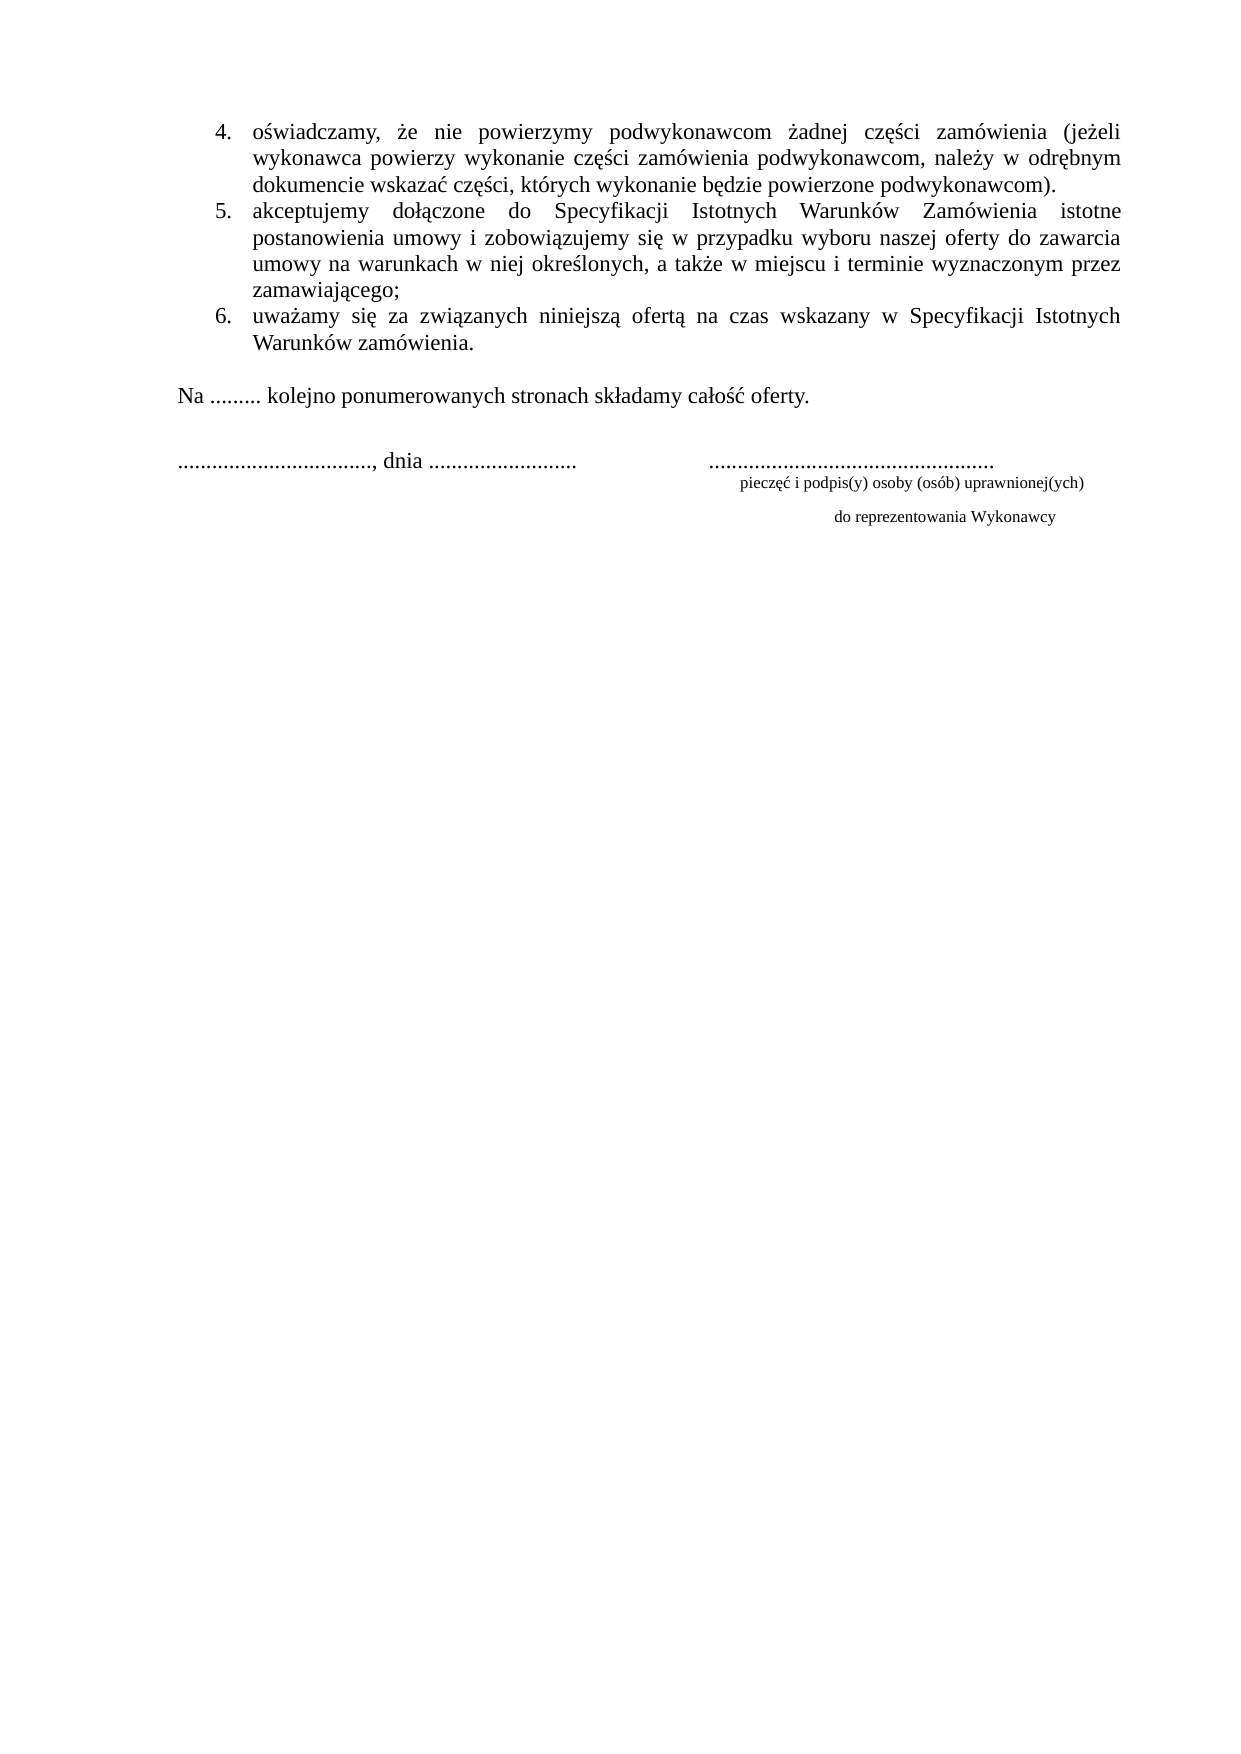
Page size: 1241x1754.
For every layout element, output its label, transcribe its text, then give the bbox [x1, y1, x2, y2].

list akceptujemy dołączone do Specyfikacji Istotnych Warunków Zamówienia istotne postanowienia umowy i zobowiązujemy się w przypadku wyboru naszej oferty do zawarcia umowy na warunkach w niej określonych, a także w miejscu i terminie wyznaczonym przez zamawiającego; [215, 197, 1122, 303]
text Na ......... kolejno ponumerowanych stronach składamy całość oferty. [177, 382, 1122, 408]
list oświadczamy, że nie powierzymy podwykonawcom żadnej części zamówienia (jeżeli wykonawca powierzy wykonanie części zamówienia podwykonawcom, należy w odrębnym dokumencie wskazać części, których wykonanie będzie powierzone podwykonawcom). [215, 118, 1122, 197]
text .................................., dnia .......................... .................................................. [177, 447, 1122, 473]
list uważamy się za związanych niniejszą ofertą na czas wskazany w Specyfikacji Istotnych Warunków zamówienia. [215, 303, 1122, 355]
subtitle do reprezentowania Wykonawcy [694, 507, 1122, 540]
text pieczęć i podpis(y) osoby (osób) uprawnionej(ych) [620, 473, 1122, 507]
